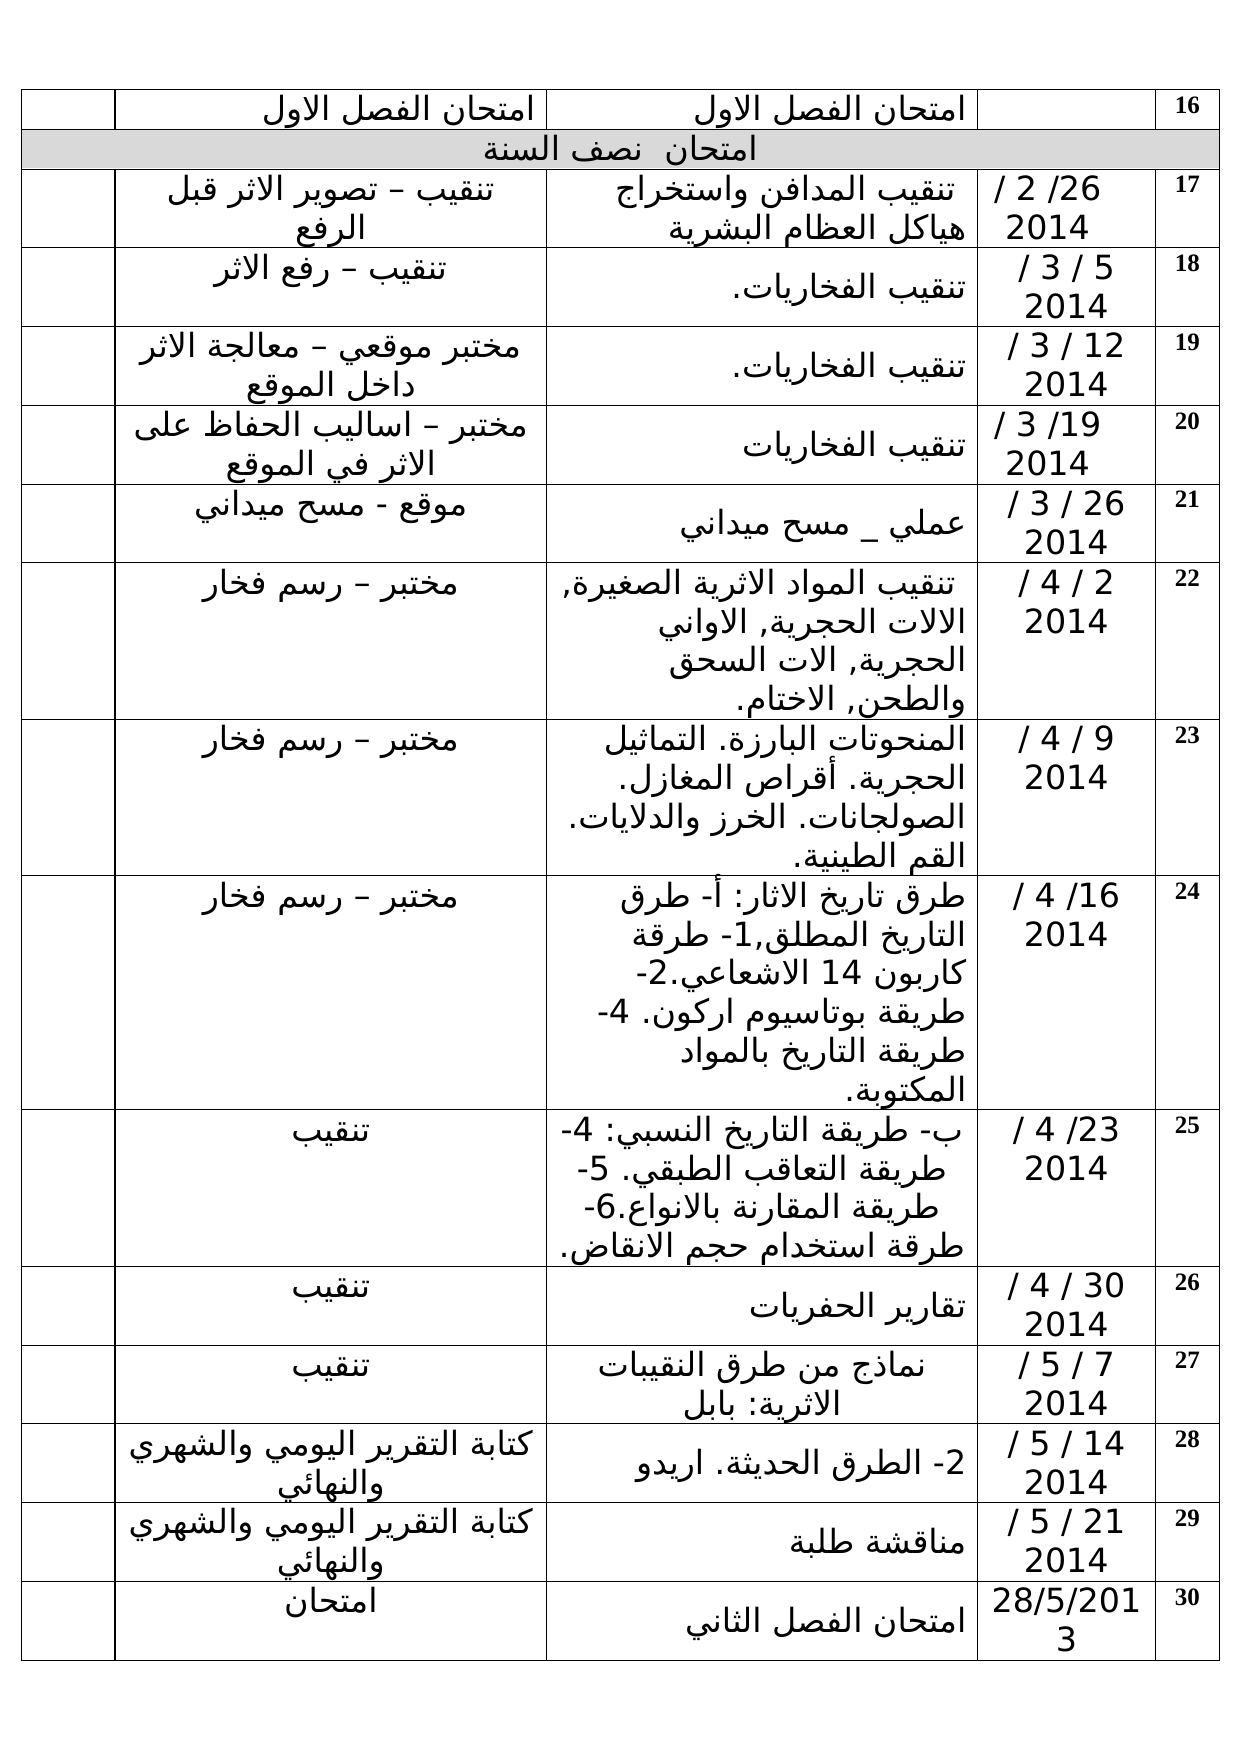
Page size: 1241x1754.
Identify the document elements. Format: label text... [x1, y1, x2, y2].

table_cell امتحان [116, 1582, 546, 1659]
table_cell [22, 720, 114, 875]
table_cell المنحوتات البارزة. التماثيل الحجرية. أقراص المغازل. الصولجانات. الخرز والدلايات. القم الطينية. [547, 720, 977, 875]
table_cell 26 [1156, 1267, 1219, 1344]
table_cell تنقيب – رفع الاثر [116, 248, 546, 326]
table_cell 23 [1156, 720, 1219, 875]
table_cell 14 / 5 / 2014 [978, 1424, 1155, 1502]
table_cell 18 [1156, 248, 1219, 326]
table_cell 25 [1156, 1110, 1219, 1266]
table_cell طرق تاريخ الاثار: أ- طرق التاريخ المطلق,1- طرقة كاربون 14 الاشعاعي.2- طريقة بوتاسيوم اركون. 4- طريقة التاريخ بالمواد المكتوبة. [547, 876, 977, 1109]
table_cell امتحان الفصل الاول [116, 90, 546, 128]
table_cell 2- الطرق الحديثة. اريدو [547, 1424, 977, 1502]
table_cell 27 [1156, 1346, 1219, 1423]
table_cell مختبر موقعي – معالجة الاثر داخل الموقع [116, 327, 546, 405]
table_cell [22, 1424, 114, 1502]
table_cell مختبر – رسم فخار [116, 720, 546, 875]
table_cell 19 [1156, 327, 1219, 405]
table_cell نماذج من طرق النقيبات الاثرية: بابل [547, 1346, 977, 1423]
table_cell 12 / 3 / 2014 [978, 327, 1155, 405]
table_cell [22, 248, 114, 326]
table_cell 24 [1156, 876, 1219, 1109]
table_cell تنقيب – تصوير الاثر قبل الرفع [116, 170, 546, 247]
table_cell 19/ 3 / 2014 [978, 406, 1155, 483]
table_cell تقارير الحفريات [547, 1267, 977, 1344]
table_cell 7 / 5 / 2014 [978, 1346, 1155, 1423]
table_cell 30 / 4 / 2014 [978, 1267, 1155, 1344]
table_cell تنقيب [116, 1346, 546, 1423]
table_cell عملي _ مسح ميداني [547, 485, 977, 562]
table_cell 28/5/2013 [978, 1582, 1155, 1659]
table_cell تنقيب [116, 1267, 546, 1344]
table_cell [22, 563, 114, 719]
table_cell 20 [1156, 406, 1219, 483]
table_cell مختبر – رسم فخار [116, 563, 546, 719]
table_cell تنقيب الفخاريات. [547, 327, 977, 405]
table_cell تنقيب المواد الاثرية الصغيرة, الالات الحجرية, الاواني الحجرية, الات السحق والطحن, الاختام. [547, 563, 977, 719]
table_cell كتابة التقرير اليومي والشهري والنهائي [116, 1424, 546, 1502]
table_cell [22, 876, 114, 1109]
table_cell تنقيب المدافن واستخراج هياكل العظام البشرية [547, 170, 977, 247]
table_cell 26 / 3 / 2014 [978, 485, 1155, 562]
table_cell 17 [1156, 170, 1219, 247]
table_cell 30 [1156, 1582, 1219, 1659]
table_cell [22, 1582, 114, 1659]
table_cell [22, 1346, 114, 1423]
table_cell امتحان الفصل الثاني [547, 1582, 977, 1659]
table_cell 21 / 5 / 2014 [978, 1503, 1155, 1581]
table_cell مختبر – اساليب الحفاظ على الاثر في الموقع [116, 406, 546, 483]
table_cell امتحان الفصل الاول [547, 90, 977, 128]
table_cell 2 / 4 / 2014 [978, 563, 1155, 719]
table_cell ب- طريقة التاريخ النسبي: 4-طريقة التعاقب الطبقي. 5-طريقة المقارنة بالانواع.6- طرقة استخدام حجم الانقاض. [547, 1110, 977, 1266]
table_cell تنقيب [116, 1110, 546, 1266]
table_cell [22, 170, 114, 247]
table_cell [978, 90, 1155, 128]
table_cell [22, 327, 114, 405]
table_cell 28 [1156, 1424, 1219, 1502]
table_cell مختبر – رسم فخار [116, 876, 546, 1109]
table_cell 21 [1156, 485, 1219, 562]
table_cell مناقشة طلبة [547, 1503, 977, 1581]
table_cell 23/ 4 / 2014 [978, 1110, 1155, 1266]
table_cell 16 [1156, 90, 1219, 128]
table_cell [22, 1110, 114, 1266]
table_cell تنقيب الفخاريات. [547, 248, 977, 326]
table_cell موقع - مسح ميداني [116, 485, 546, 562]
table_cell كتابة التقرير اليومي والشهري والنهائي [116, 1503, 546, 1581]
table_cell 16/ 4 / 2014 [978, 876, 1155, 1109]
table_cell [22, 1267, 114, 1344]
table_cell [22, 1503, 114, 1581]
table_cell [22, 406, 114, 483]
table_cell 22 [1156, 563, 1219, 719]
table_cell 26/ 2 / 2014 [978, 170, 1155, 247]
table_cell تنقيب الفخاريات [547, 406, 977, 483]
table_cell 9 / 4 / 2014 [978, 720, 1155, 875]
table_cell [22, 90, 114, 128]
table_cell 29 [1156, 1503, 1219, 1581]
table_cell [22, 485, 114, 562]
table_cell امتحان نصف السنة [22, 130, 1219, 168]
table_cell 5 / 3 / 2014 [978, 248, 1155, 326]
